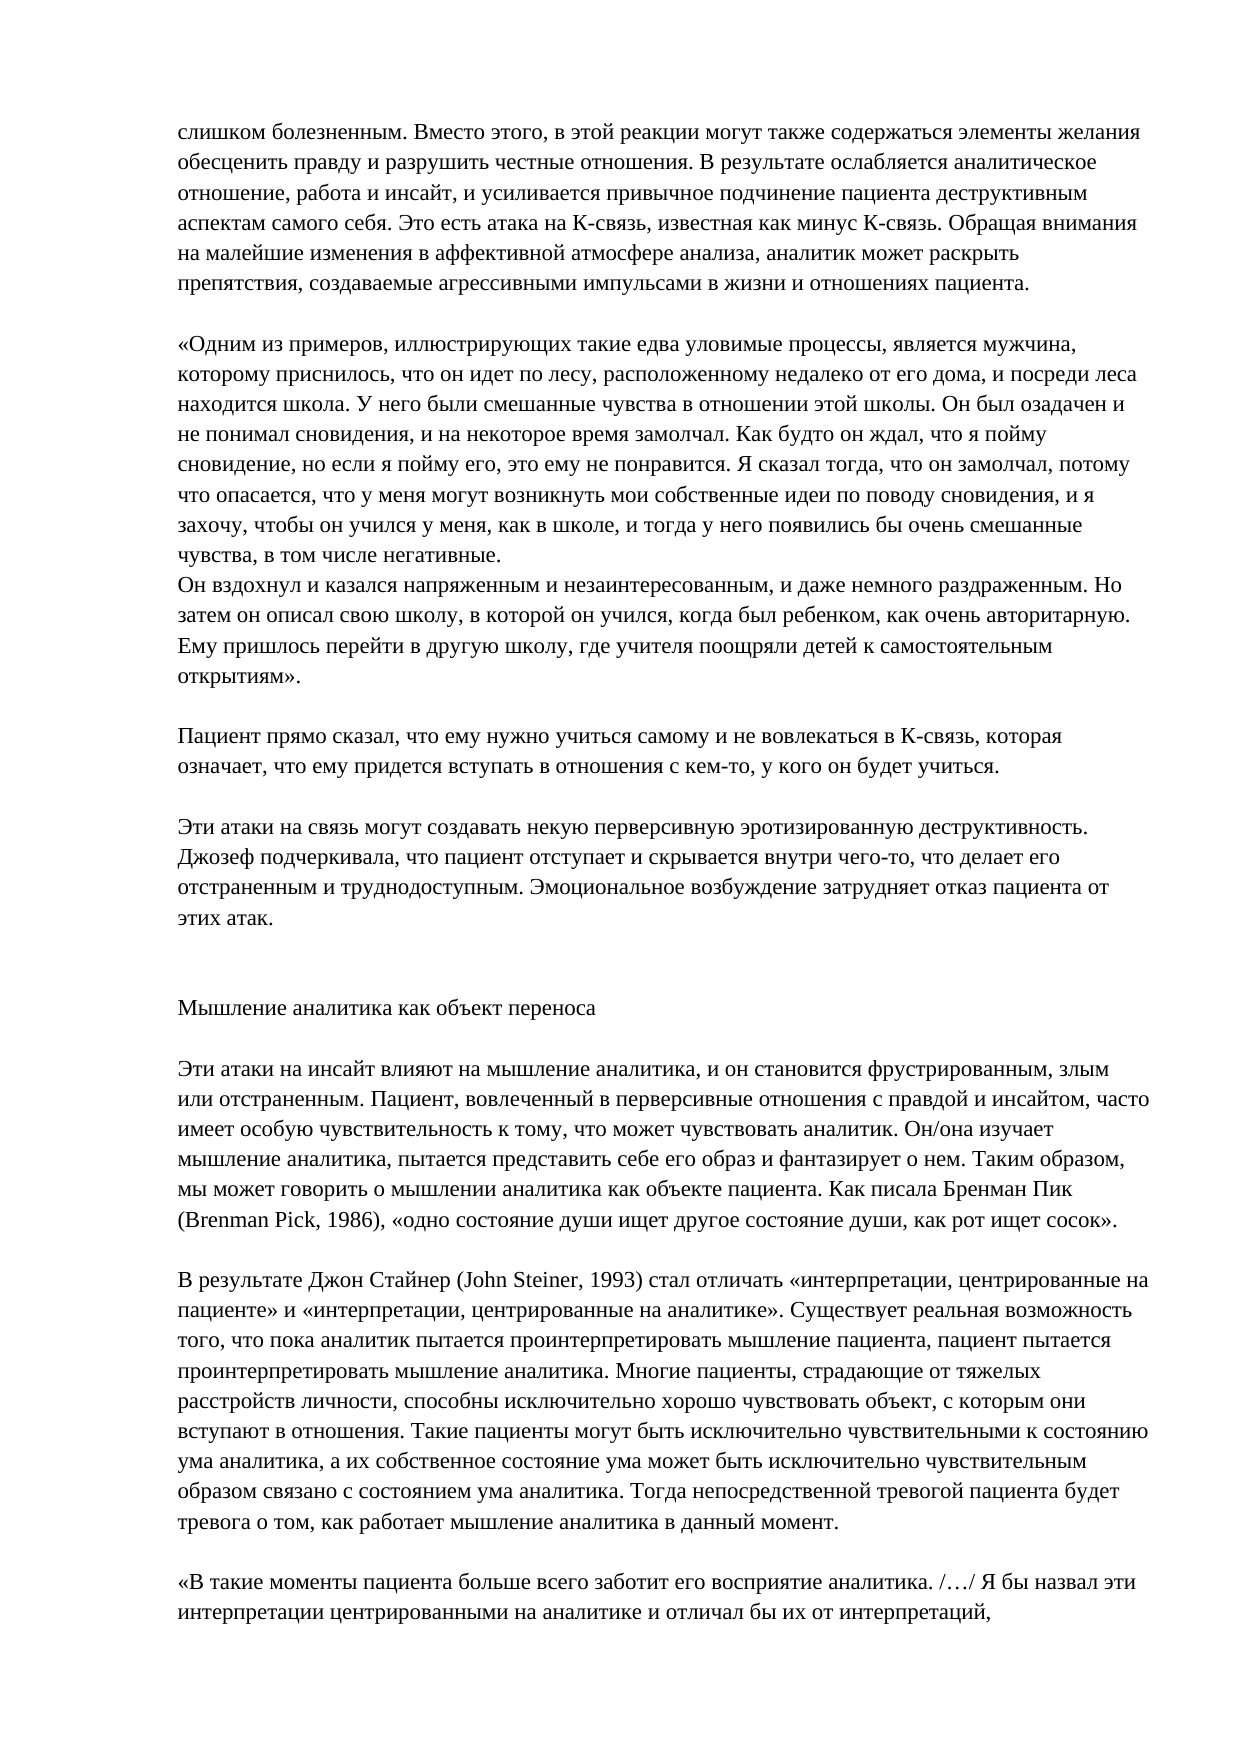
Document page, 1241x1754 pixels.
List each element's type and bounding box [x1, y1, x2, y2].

text [177, 118, 1152, 1625]
